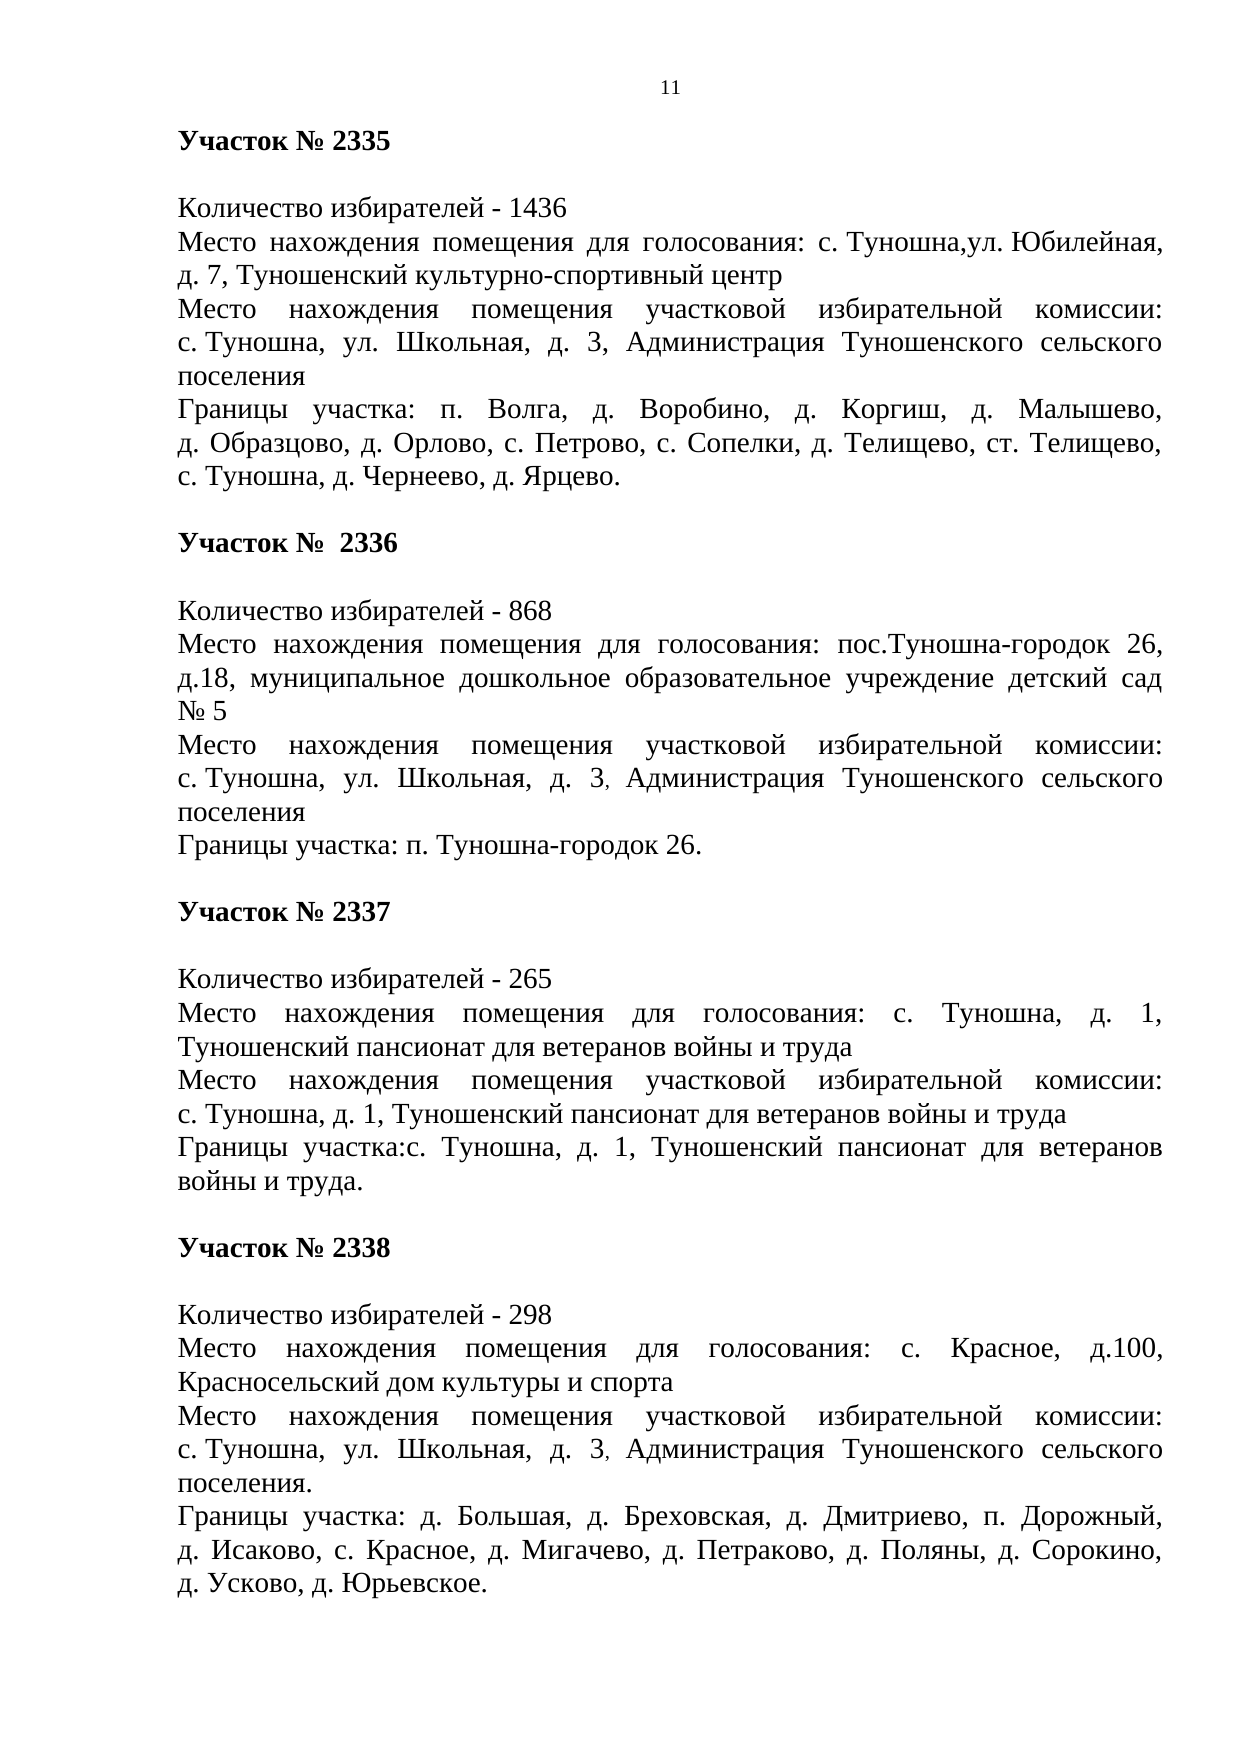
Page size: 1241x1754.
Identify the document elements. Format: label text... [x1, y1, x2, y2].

text Границы участка: п. Туношна-городок 26. [177, 827, 1163, 861]
text Границы участка: д. Большая, д. Бреховская, д. Дмитриево, п. Дорожный, д. Исаково, с. Красное, д. Мигачево, д. Петраково, д. Поляны, д. Сорокино, д. Усково, д. Юрьевское. [177, 1498, 1163, 1599]
text Место нахождения помещения для голосования: с. Туношна,ул. Юбилейная, д. 7, Туношенский культурно-спортивный центр [177, 224, 1163, 291]
text Место нахождения помещения участковой избирательной комиссии: с. Туношна, ул. Школьная, д. 3, Администрация Туношенского сельского поселения. [177, 1398, 1163, 1498]
text Место нахождения помещения участковой избирательной комиссии: с. Туношна, ул. Школьная, д. 3, Администрация Туношенского сельского поселения [177, 727, 1163, 827]
text Количество избирателей - 1436 [177, 190, 1163, 224]
text Количество избирателей - 868 [177, 593, 1163, 626]
text Участок № 2337 [177, 894, 1163, 928]
text Участок № 2336 [177, 526, 1163, 559]
text Место нахождения помещения для голосования: с. Красное, д.100, Красносельский дом культуры и спорта [177, 1331, 1163, 1398]
text Участок № 2335 [177, 123, 1163, 157]
text Участок № 2338 [177, 1230, 1163, 1263]
text Место нахождения помещения участковой избирательной комиссии: с. Туношна, д. 1, Туношенский пансионат для ветеранов войны и труда [177, 1062, 1163, 1129]
text Количество избирателей - 265 [177, 962, 1163, 995]
text Границы участка:с. Туношна, д. 1, Туношенский пансионат для ветеранов войны и труда. [177, 1129, 1163, 1196]
text Место нахождения помещения участковой избирательной комиссии: с. Туношна, ул. Школьная, д. 3, Администрация Туношенского сельского поселения [177, 291, 1163, 391]
text Границы участка: п. Волга, д. Воробино, д. Коргиш, д. Малышево, д. Образцово, д. Орлово, с. Петрово, с. Сопелки, д. Телищево, ст. Телищево, с. Туношна, д. Чернеево, д. Ярцево. [177, 391, 1163, 492]
text Количество избирателей - 298 [177, 1297, 1163, 1331]
text Место нахождения помещения для голосования: пос.Туношна-городок 26, д.18, муниципальное дошкольное образовательное учреждение детский сад № 5 [177, 626, 1163, 727]
text Место нахождения помещения для голосования: с. Туношна, д. 1, Туношенский пансионат для ветеранов войны и труда [177, 995, 1163, 1062]
